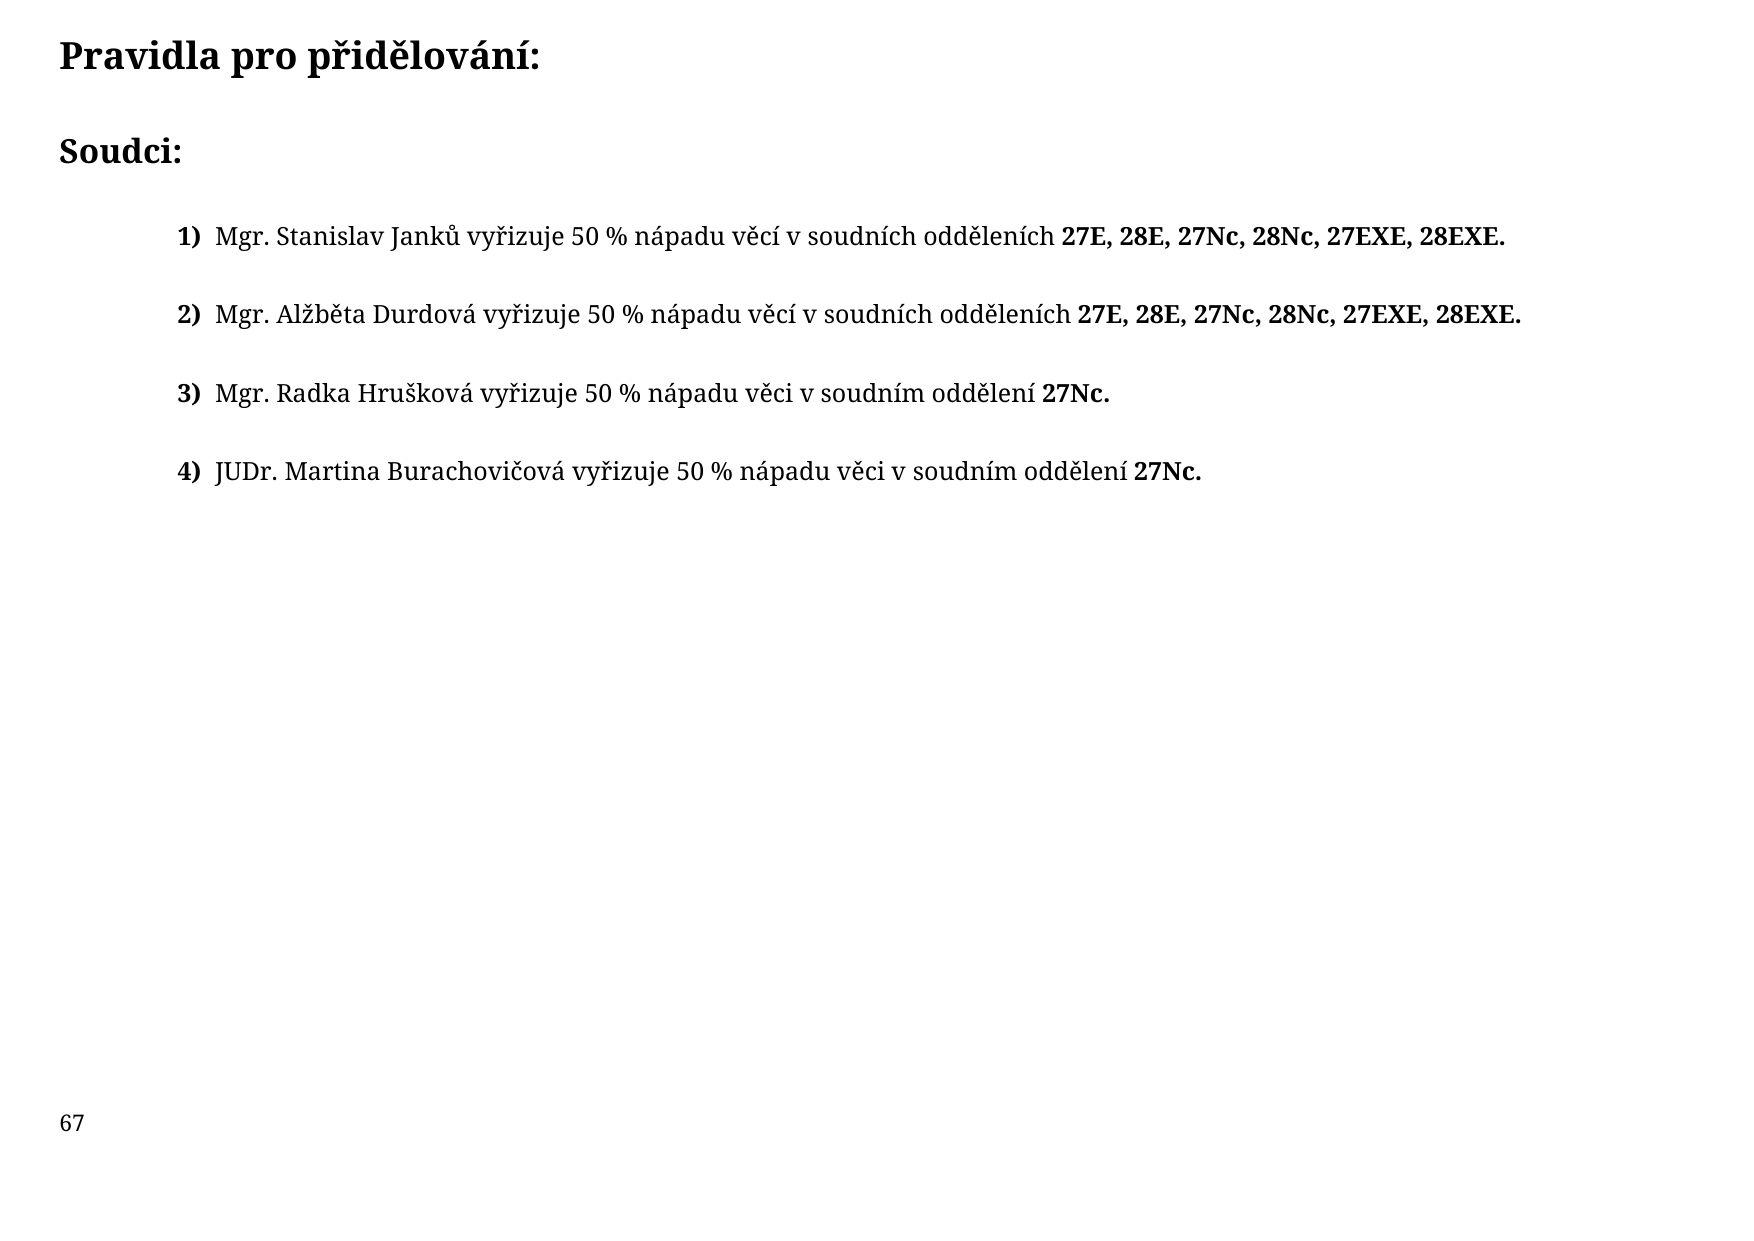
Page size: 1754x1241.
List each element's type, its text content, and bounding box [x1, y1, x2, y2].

list Mgr. Stanislav Janků vyřizuje 50 % nápadu věcí v soudních odděleních 27E, 28E, 27Nc, 28Nc, 27EXE, 28EXE. [177, 219, 1695, 253]
list Mgr. Alžběta Durdová vyřizuje 50 % nápadu věcí v soudních odděleních 27E, 28E, 27Nc, 28Nc, 27EXE, 28EXE. [177, 297, 1695, 331]
text Pravidla pro přidělování: [59, 29, 1695, 81]
list JUDr. Martina Burachovičová vyřizuje 50 % nápadu věci v soudním oddělení 27Nc. [177, 454, 1695, 488]
text Soudci: [59, 127, 1695, 173]
list Mgr. Radka Hrušková vyřizuje 50 % nápadu věci v soudním oddělení 27Nc. [177, 375, 1695, 409]
